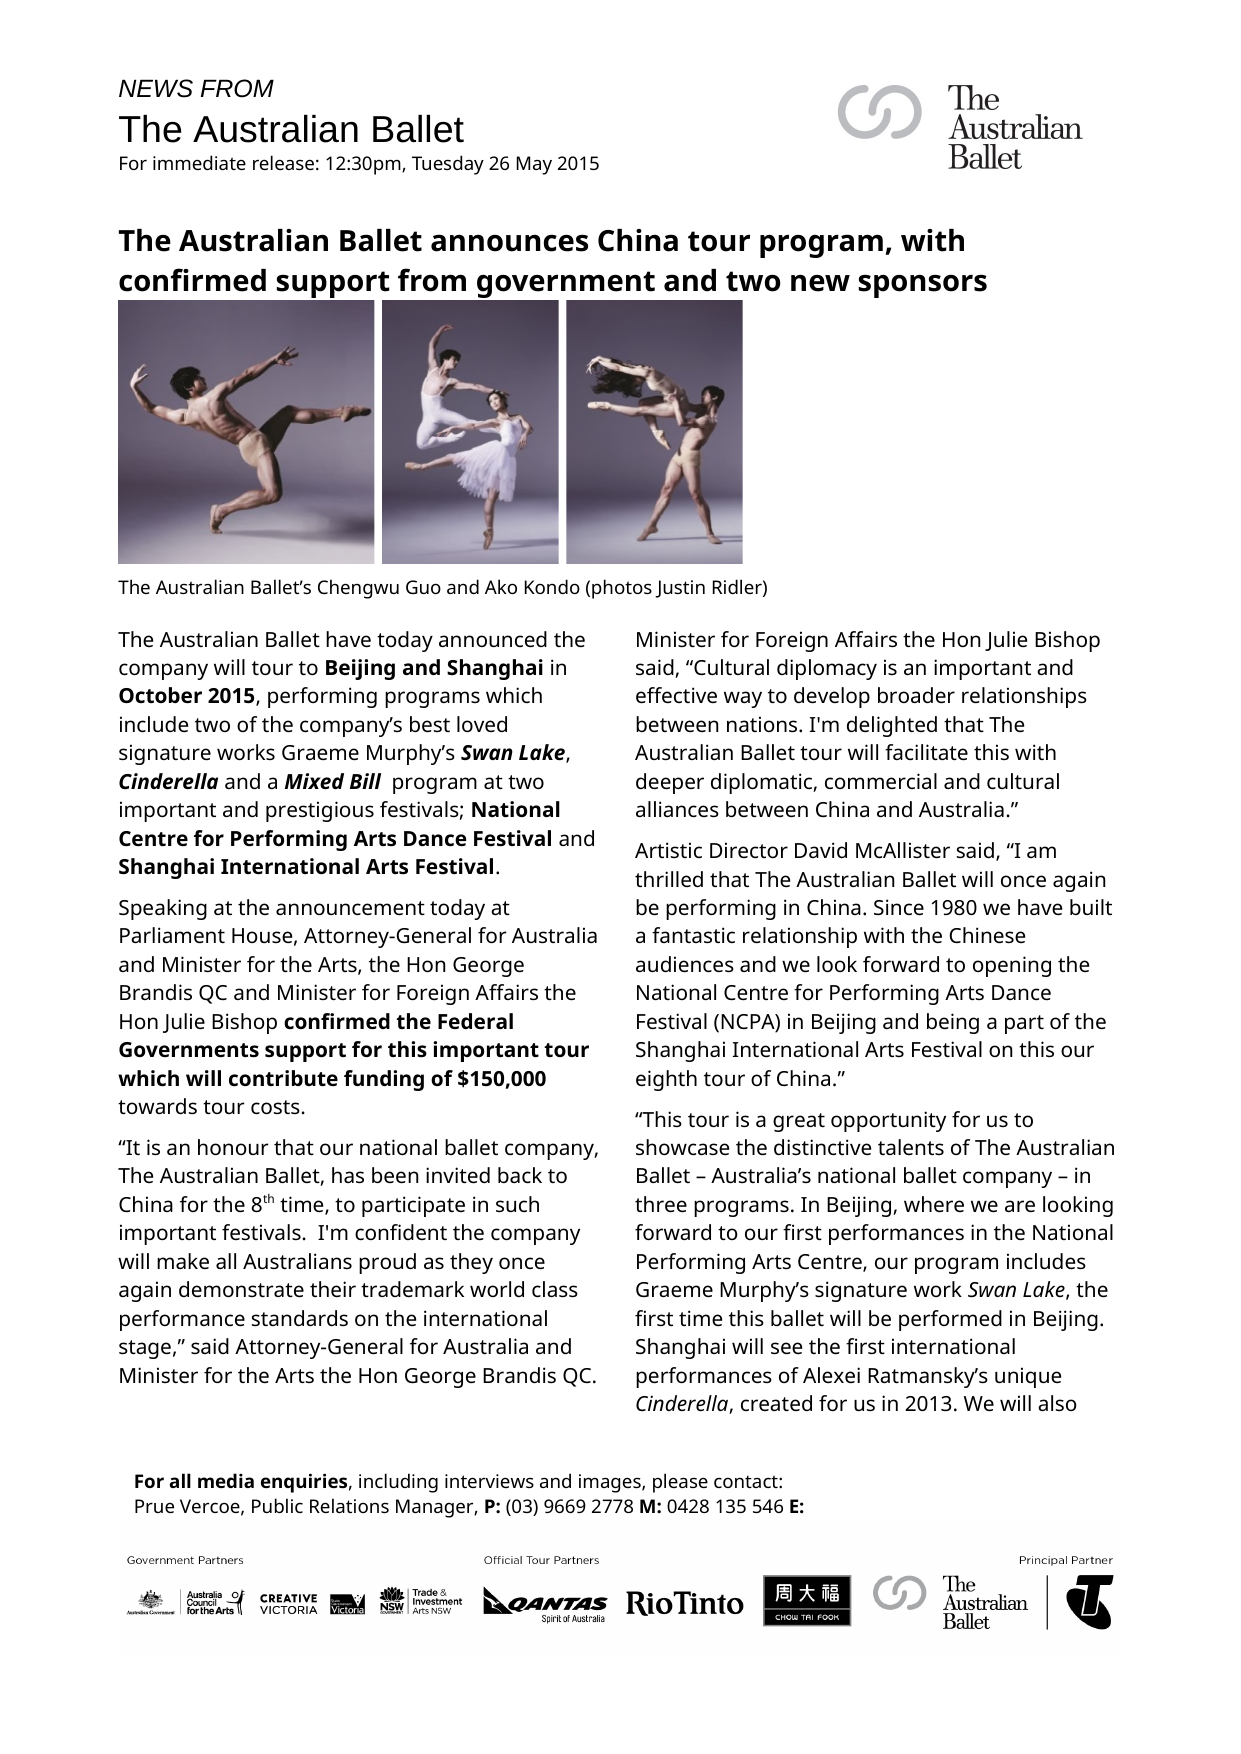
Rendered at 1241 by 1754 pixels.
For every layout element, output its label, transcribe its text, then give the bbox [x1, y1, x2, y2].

text Artistic Director David McAllister said, “I am thrilled that The Australian Ballet will once again be performing in China. Since 1980 we have built a fantastic relationship with the Chinese audiences and we look forward to opening the National Centre for Performing Arts Dance Festival (NCPA) in Beijing and being a part of the Shanghai International Arts Festival on this our eighth tour of China.” [635, 836, 1122, 1092]
picture [118, 1518, 1122, 1656]
text Minister for Foreign Affairs the Hon Julie Bishop said, “Cultural diplomacy is an important and effective way to develop broader relationships between nations. I'm delighted that The Australian Ballet tour will facilitate this with deeper diplomatic, commercial and cultural alliances between China and Australia.” [635, 625, 1122, 824]
picture [118, 300, 375, 564]
subtitle For immediate release: 12:30pm, Tuesday 26 May 2015 [118, 150, 1004, 218]
picture [566, 300, 743, 564]
picture [382, 300, 559, 564]
picture [827, 75, 1083, 170]
text Speaking at the announcement today at Parliament House, Attorney-General for Australia and Minister for the Arts, the Hon George Brandis QC and Minister for Foreign Affairs the Hon Julie Bishop confirmed the Federal Governments support for this important tour which will contribute funding of $150,000 towards tour costs. [118, 893, 605, 1121]
text “It is an honour that our national ballet company, The Australian Ballet, has been invited back to China for the 8th time, to participate in such important festivals. I'm confident the company will make all Australians proud as they once again demonstrate their trademark world class performance standards on the international stage,” said Attorney-General for Australia and Minister for the Arts the Hon George Brandis QC. [118, 1133, 605, 1389]
text The Australian Ballet’s Chengwu Guo and Ako Kondo (photos Justin Ridler) [118, 575, 1122, 600]
text The Australian Ballet have today announced the company will tour to Beijing and Shanghai in October 2015, performing programs which include two of the company’s best loved signature works Graeme Murphy’s Swan Lake, Cinderella and a Mixed Bill program at two important and prestigious festivals; National Centre for Performing Arts Dance Festival and Shanghai International Arts Festival. [118, 625, 605, 881]
